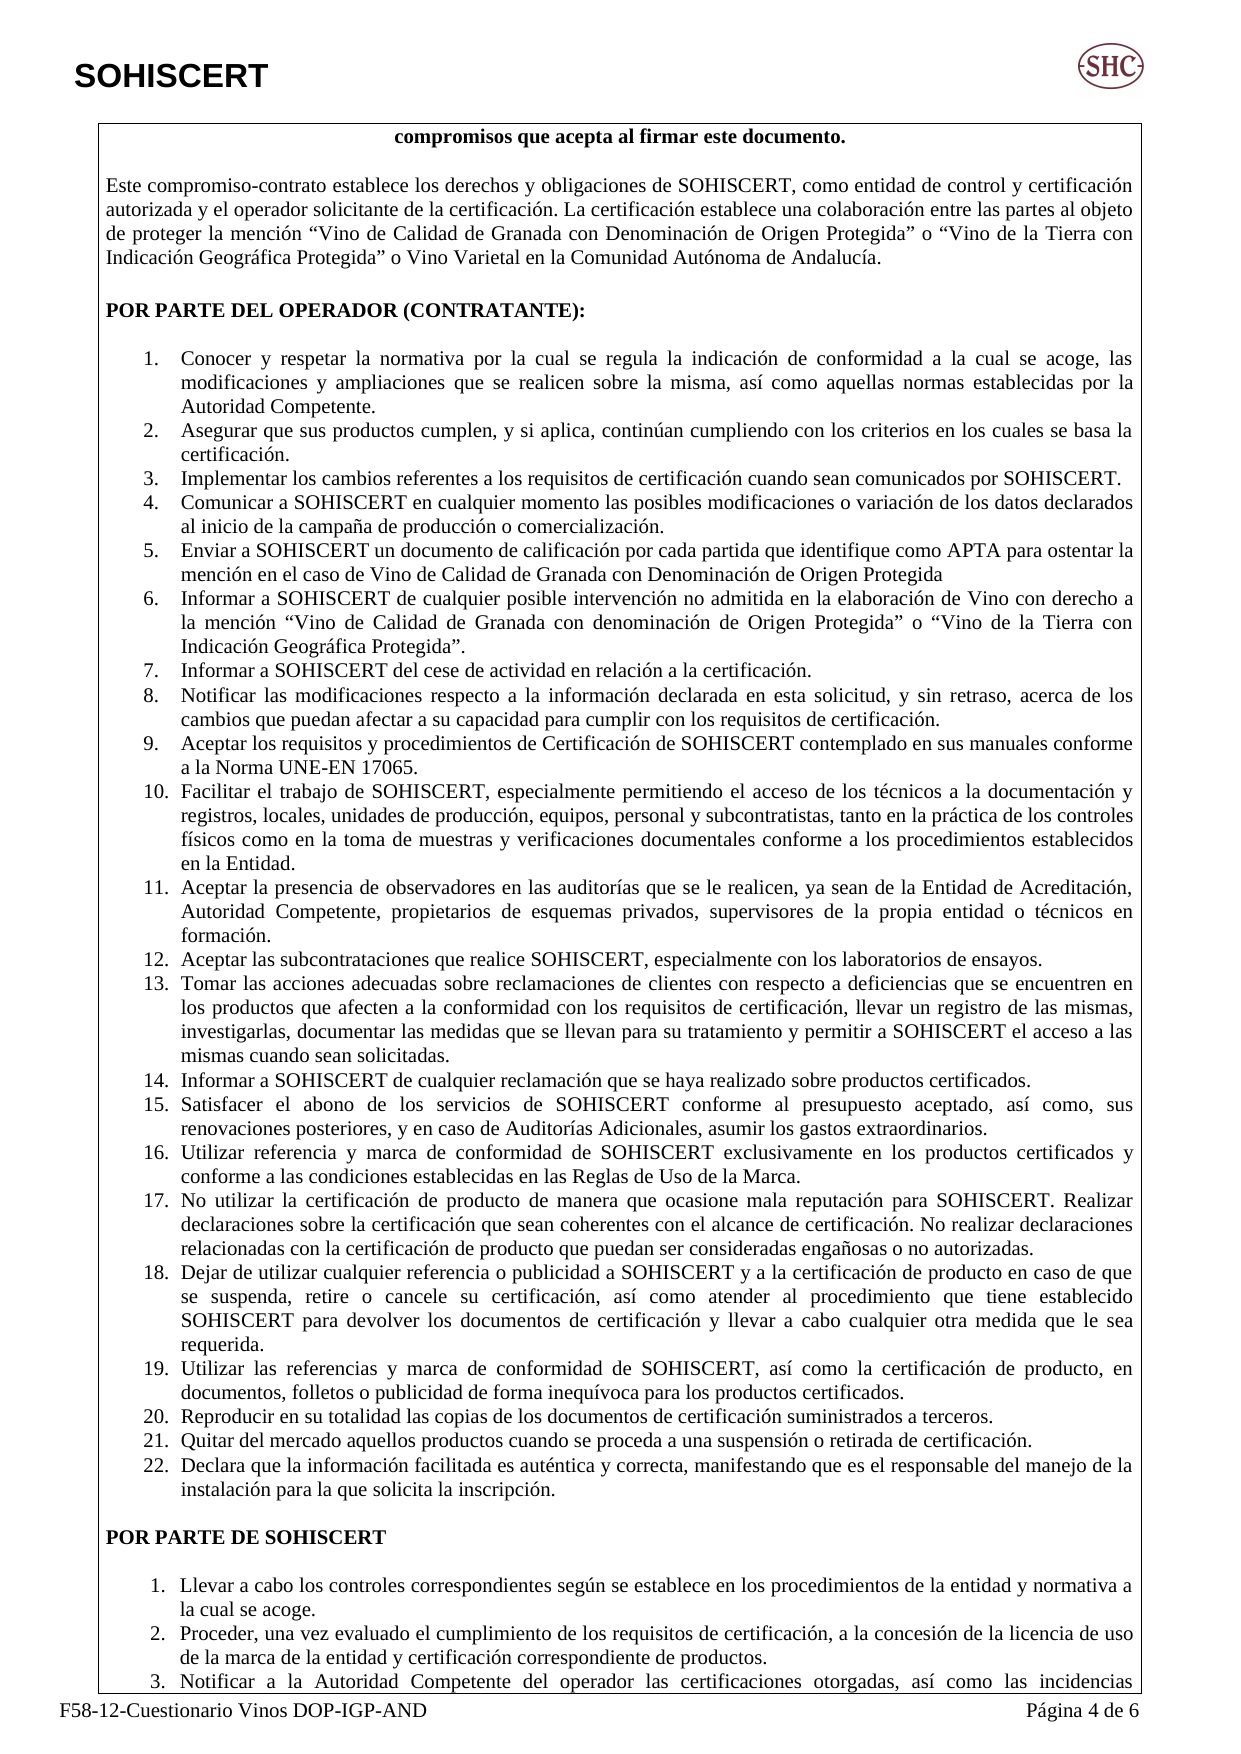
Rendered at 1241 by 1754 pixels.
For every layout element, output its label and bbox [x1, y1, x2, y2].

table_cell [99, 124, 1141, 1693]
picture [1078, 43, 1144, 98]
